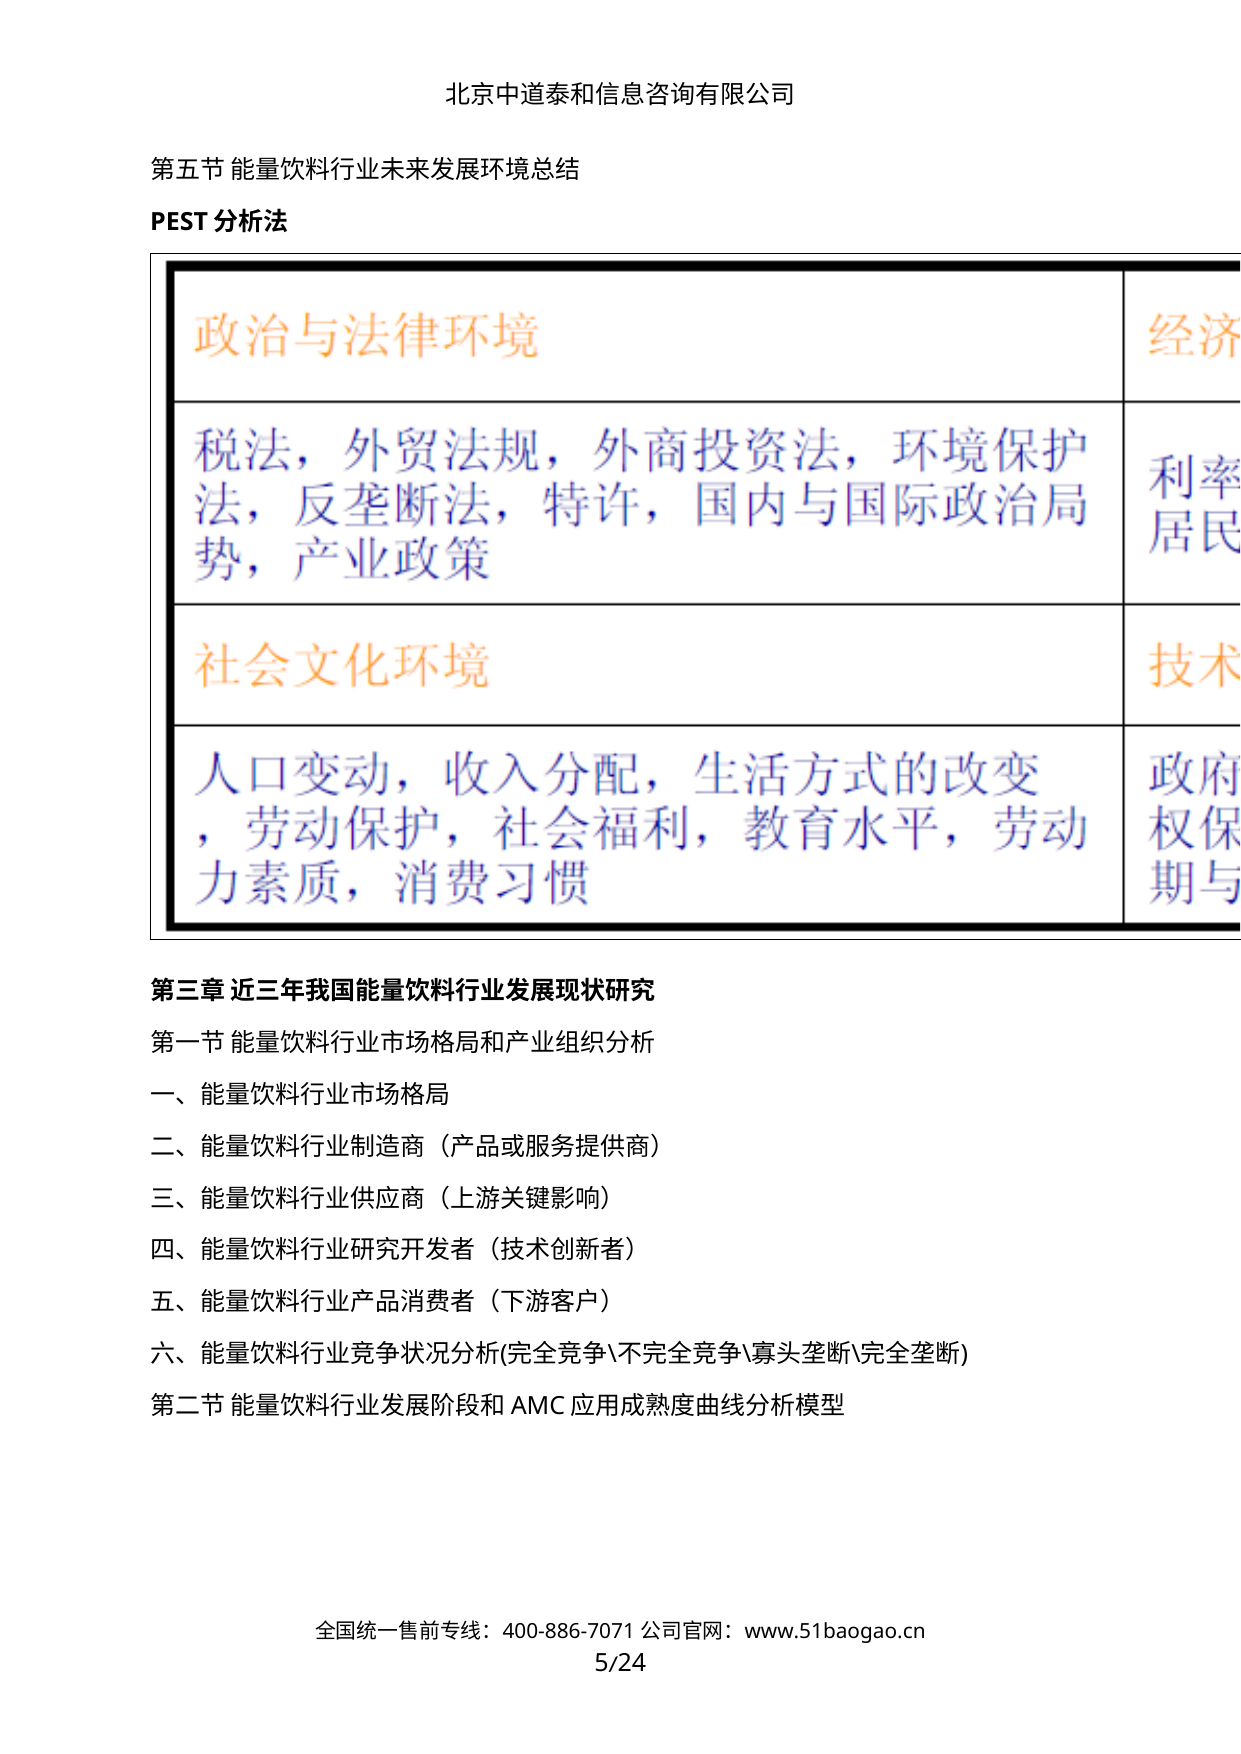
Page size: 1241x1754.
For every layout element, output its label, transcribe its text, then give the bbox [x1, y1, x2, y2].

text 第二节 能量饮料行业发展阶段和AMC应用成熟度曲线分析模型 [150, 1386, 1090, 1422]
text 四、能量饮料行业研究开发者（技术创新者） [150, 1230, 1090, 1266]
picture [151, 254, 1241, 939]
text 二、能量饮料行业制造商（产品或服务提供商） [150, 1126, 1090, 1162]
text 第五节 能量饮料行业未来发展环境总结 [150, 150, 1090, 186]
text 第一节 能量饮料行业市场格局和产业组织分析 [150, 1022, 1090, 1059]
text 五、能量饮料行业产品消费者（下游客户） [150, 1282, 1090, 1318]
text 一、能量饮料行业市场格局 [150, 1074, 1090, 1111]
text 第三章 近三年我国能量饮料行业发展现状研究 [150, 971, 1090, 1007]
text PEST分析法 [150, 202, 1090, 238]
text 三、能量饮料行业供应商（上游关键影响） [150, 1178, 1090, 1214]
text 六、能量饮料行业竞争状况分析(完全竞争\不完全竞争\寡头垄断\完全垄断) [150, 1334, 1090, 1370]
